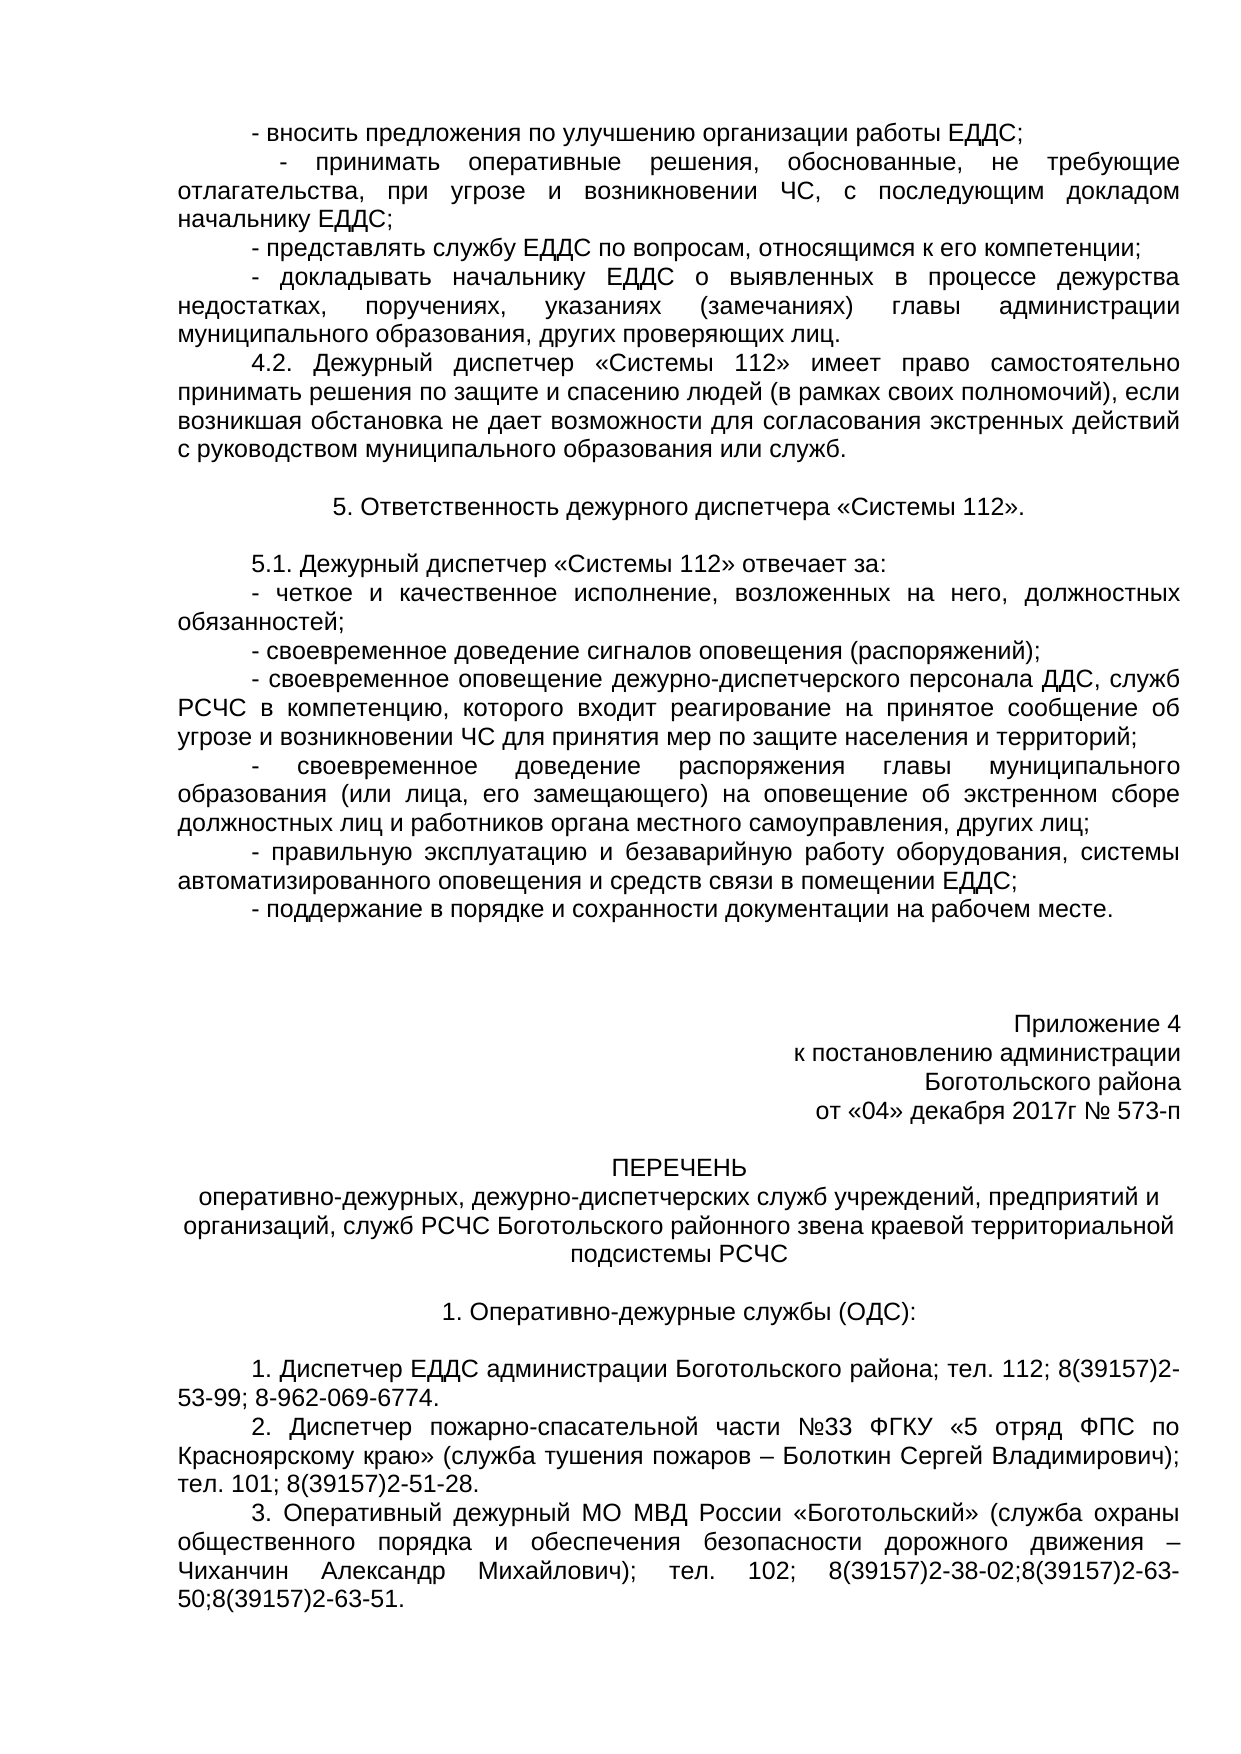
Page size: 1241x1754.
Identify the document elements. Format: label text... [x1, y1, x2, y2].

text - четкое и качественное исполнение, возложенных на него, должностных обязанностей; [177, 578, 1181, 636]
text - представлять службу ЕДДС по вопросам, относящимся к его компетенции; [177, 233, 1181, 262]
text ПЕРЕЧЕНЬ [177, 1153, 1181, 1182]
text 5. Ответственность дежурного диспетчера «Системы 112». [177, 492, 1181, 521]
text 1. Оперативно-дежурные службы (ОДС): [177, 1297, 1181, 1326]
text 5.1. Дежурный диспетчер «Системы 112» отвечает за: [177, 549, 1181, 578]
text - своевременное доведение распоряжения главы муниципального образования (или лица, его замещающего) на оповещение об экстренном сборе должностных лиц и работников органа местного самоуправления, других лиц; [177, 751, 1181, 837]
text 1. Диспетчер ЕДДС администрации Боготольского района; тел. 112; 8(39157)2-53-99; 8-962-069-6774. [177, 1354, 1181, 1412]
text - своевременное доведение сигналов оповещения (распоряжений); [177, 636, 1181, 664]
text - правильную эксплуатацию и безаварийную работу оборудования, системы автоматизированного оповещения и средств связи в помещении ЕДДС; [177, 837, 1181, 894]
text Приложение 4 [177, 1009, 1181, 1038]
text оперативно-дежурных, дежурно-диспетчерских служб учреждений, предприятий и организаций, служб РСЧС Боготольского районного звена краевой территориальной подсистемы РСЧС [177, 1182, 1181, 1268]
text к постановлению администрации [177, 1038, 1181, 1067]
text - докладывать начальнику ЕДДС о выявленных в процессе дежурства недостатках, поручениях, указаниях (замечаниях) главы администрации муниципального образования, других проверяющих лиц. [177, 262, 1181, 348]
text - принимать оперативные решения, обоснованные, не требующие отлагательства, при угрозе и возникновении ЧС, с последующим докладом начальнику ЕДДС; [177, 147, 1181, 233]
text - своевременное оповещение дежурно-диспетчерского персонала ДДС, служб РСЧС в компетенцию, которого входит реагирование на принятое сообщение об угрозе и возникновении ЧС для принятия мер по защите населения и территорий; [177, 664, 1181, 751]
text от «04» декабря 2017г № 573-п [177, 1096, 1181, 1124]
text - вносить предложения по улучшению организации работы ЕДДС; [177, 118, 1181, 147]
text 4.2. Дежурный диспетчер «Системы 112» имеет право самостоятельно принимать решения по защите и спасению людей (в рамках своих полномочий), если возникшая обстановка не дает возможности для согласования экстренных действий с руководством муниципального образования или служб. [177, 348, 1181, 463]
text - поддержание в порядке и сохранности документации на рабочем месте. [177, 894, 1181, 923]
text 2. Диспетчер пожарно-спасательной части №33 ФГКУ «5 отряд ФПС по Красноярскому краю» (служба тушения пожаров – Болоткин Сергей Владимирович); тел. 101; 8(39157)2-51-28. [177, 1412, 1181, 1498]
text 3. Оперативный дежурный МО МВД России «Боготольский» (служба охраны общественного порядка и обеспечения безопасности дорожного движения – Чиханчин Александр Михайлович); тел. 102; 8(39157)2-38-02;8(39157)2-63-50;8(39157)2-63-51. [177, 1498, 1181, 1613]
text Боготольского района [177, 1067, 1181, 1096]
